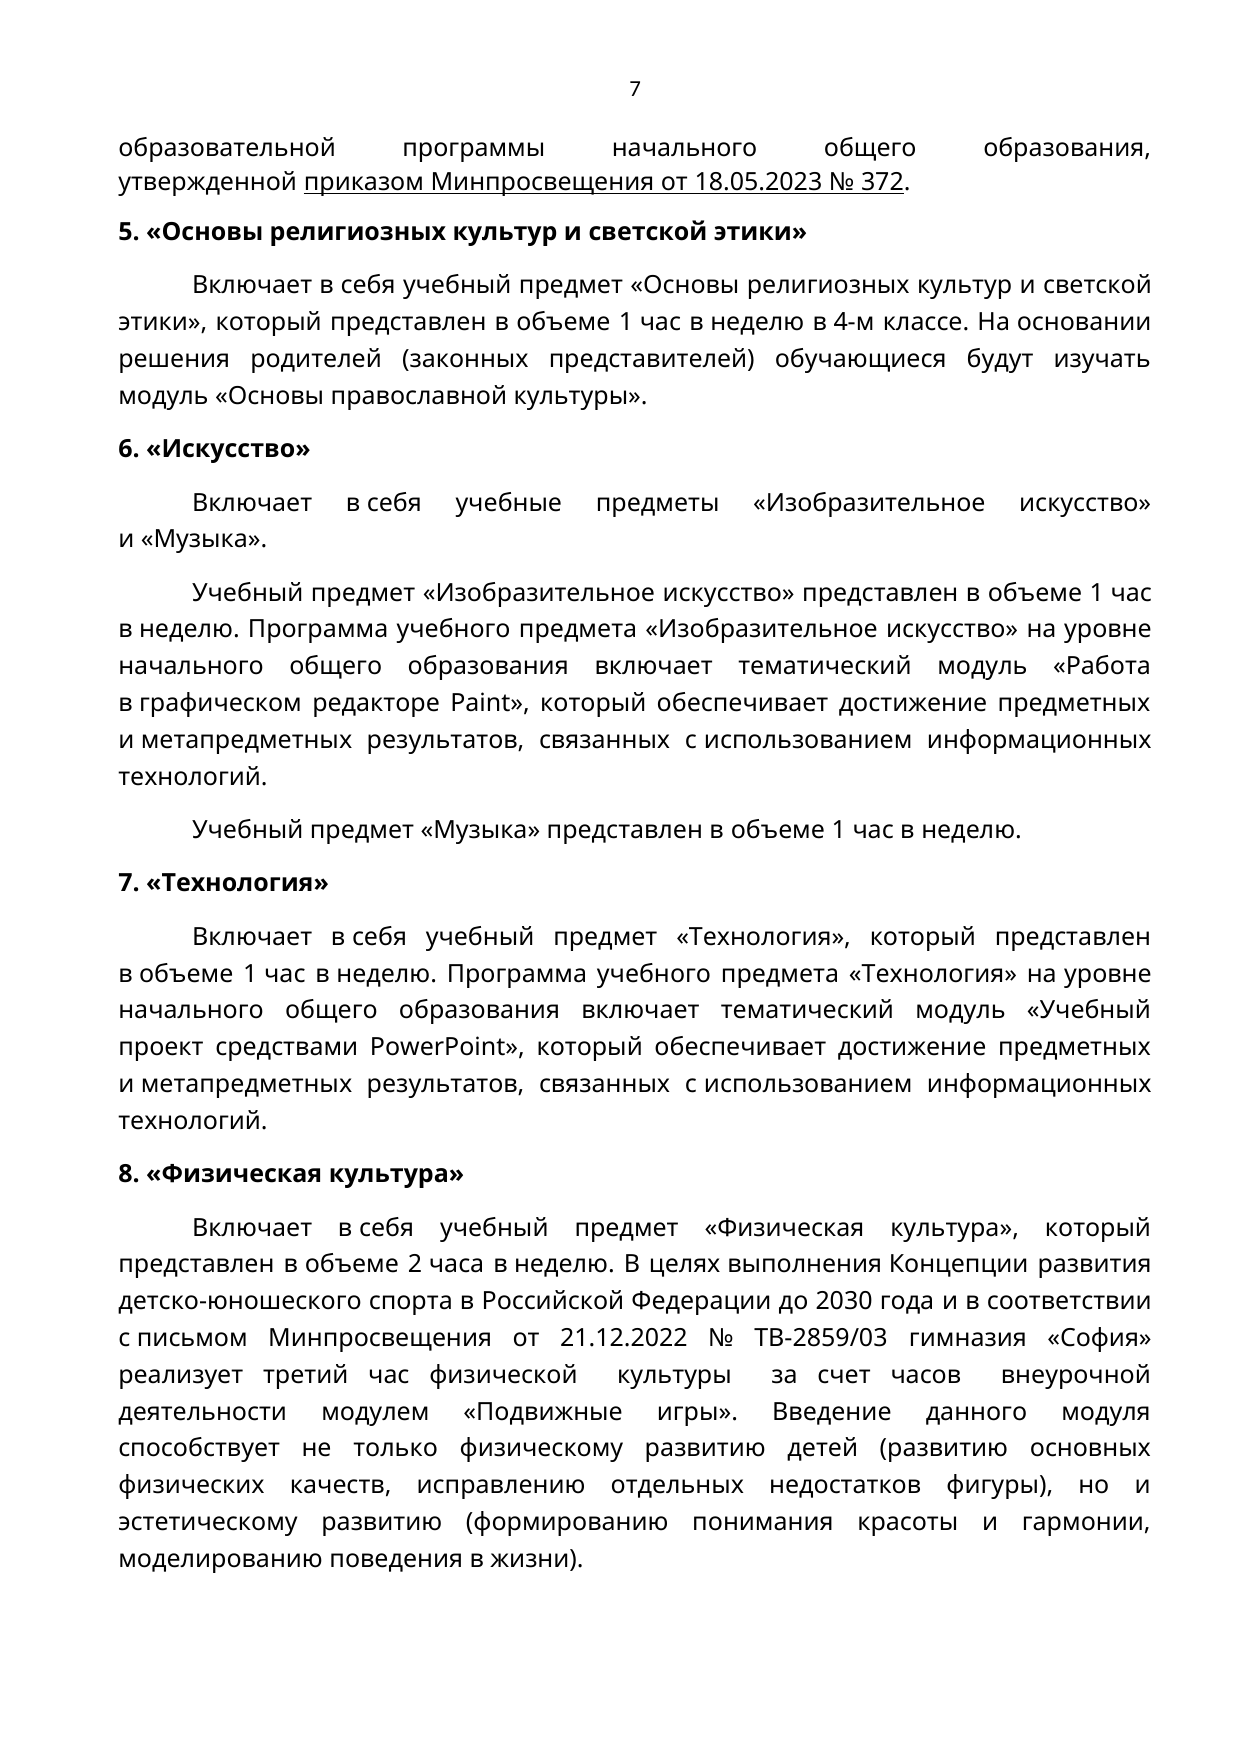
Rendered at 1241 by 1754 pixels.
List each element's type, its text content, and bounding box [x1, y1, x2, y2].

text Учебный предмет «Музыка» представлен в объеме 1 час в неделю. [118, 812, 1152, 846]
text Включает в себя учебный предмет «Технология», который представлен в объеме 1 час в неделю. Программа учебного предмета «Технология» на уровне начального общего образования включает тематический модуль «Учебный проект средствами PowerPoint», который обеспечивает достижение предметных и метапредметных результатов, связанных с использованием информационных технологий. [118, 918, 1152, 1136]
text Учебный предмет «Изобразительное искусство» представлен в объеме 1 час в неделю. Программа учебного предмета «Изобразительное искусство» на уровне начального общего образования включает тематический модуль «Работа в графическом редакторе Paint», который обеспечивает достижение предметных и метапредметных результатов, связанных с использованием информационных технологий. [118, 574, 1152, 792]
text 8. «Физическая культура» [118, 1156, 1152, 1190]
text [118, 130, 1152, 198]
text Включает в себя учебные предметы «Изобразительное искусство» и «Музыка». [118, 484, 1152, 555]
text 6. «Искусство» [118, 431, 1152, 465]
text Включает в себя учебный предмет «Физическая культура», который представлен в объеме 2 часа в неделю. В целях выполнения Концепции развития детско-юношеского спорта в Российской Федерации до 2030 года и в соответствии с письмом Минпросвещения от 21.12.2022 № ТВ-2859/03 гимназия «София» реализует третий час физической культуры за счет часов внеурочной деятельности модулем «Подвижные игры». Введение данного модуля способствует не только физическому развитию детей (развитию основных физических качеств, исправлению отдельных недостатков фигуры), но и эстетическому развитию (формированию понимания красоты и гармонии, моделированию поведения в жизни). [118, 1209, 1152, 1574]
text Включает в себя учебный предмет «Основы религиозных культур и светской этики», который представлен в объеме 1 час в неделю в 4-м классе. На основании решения родителей (законных представителей) обучающиеся будут изучать модуль «Основы православной культуры». [118, 267, 1152, 411]
text 7. «Технология» [118, 865, 1152, 899]
text 5. «Основы религиозных культур и светской этики» [118, 213, 1152, 248]
